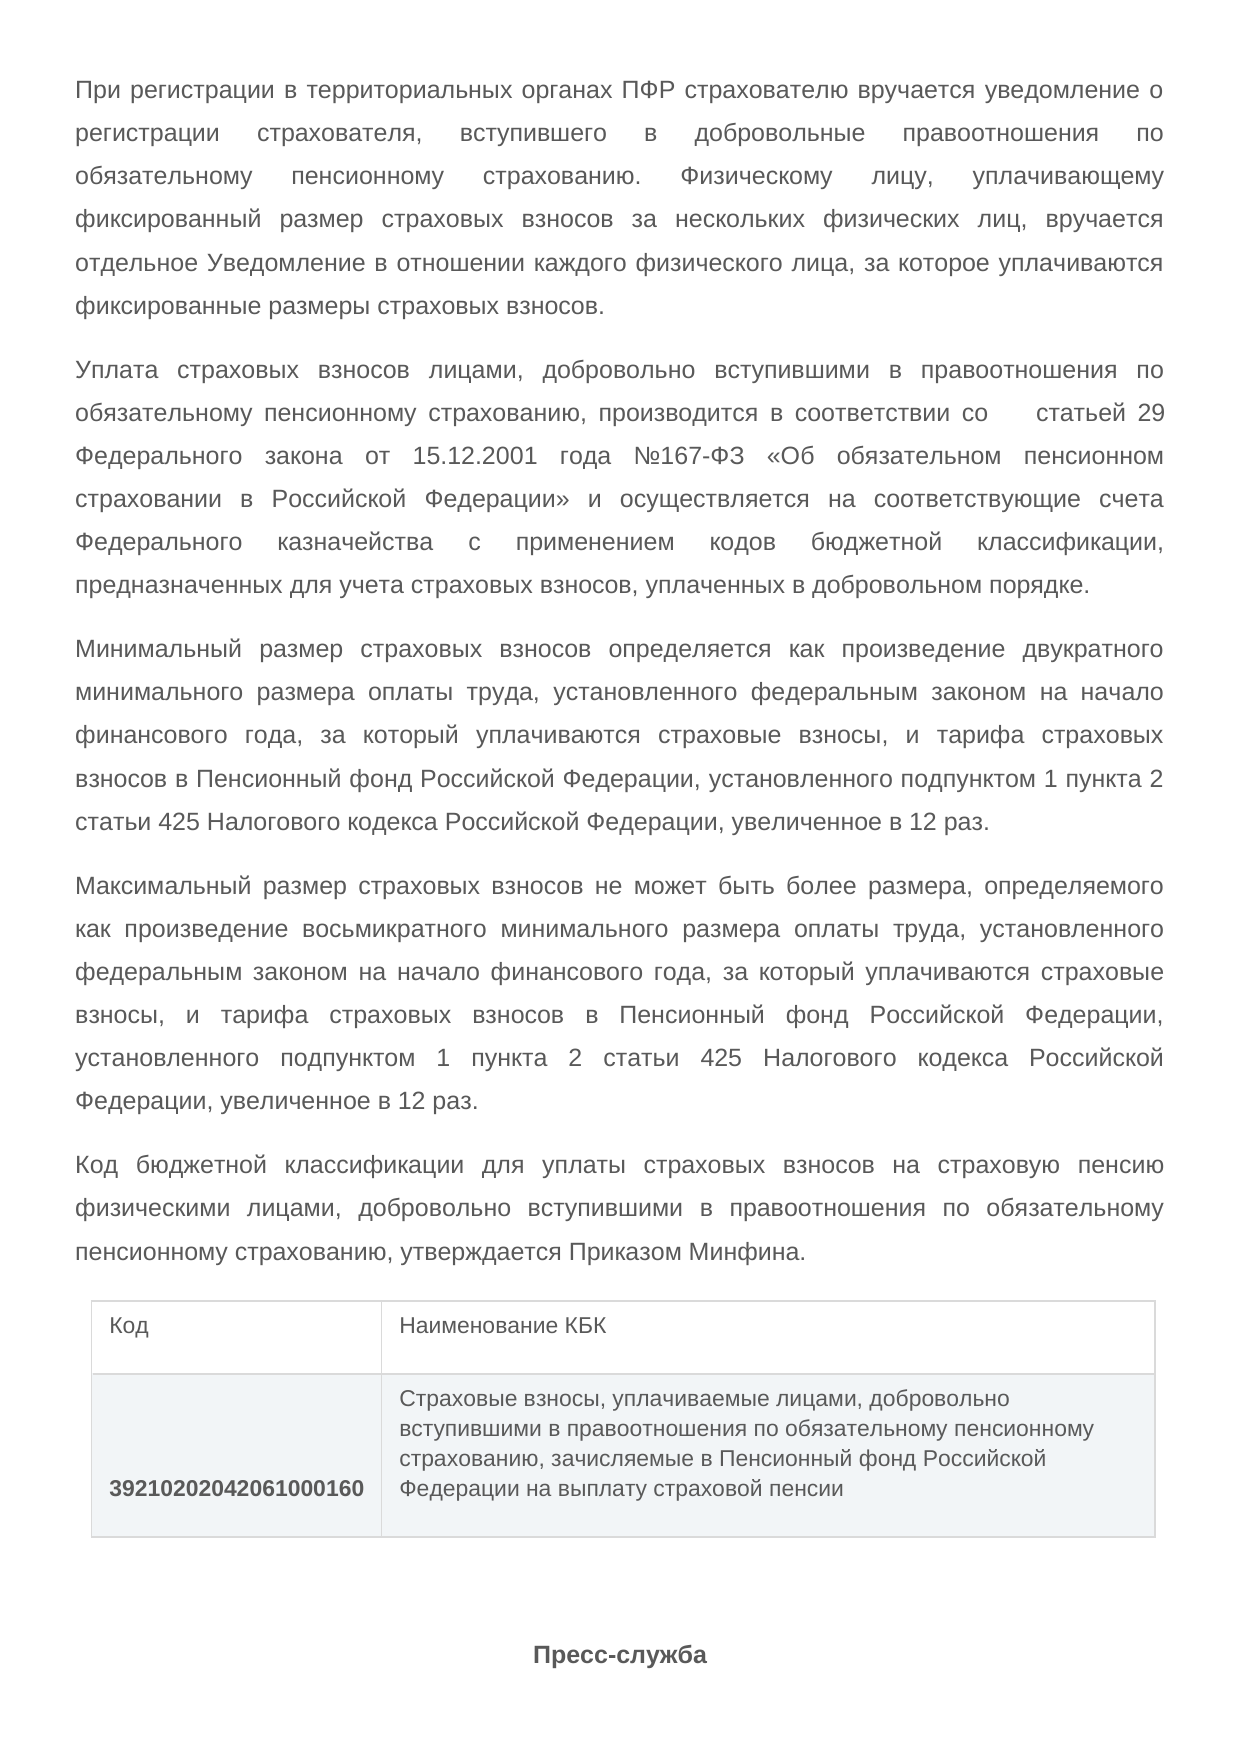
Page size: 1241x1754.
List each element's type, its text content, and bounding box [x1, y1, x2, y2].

table_cell Страховые взносы, уплачиваемые лицами, добровольно вступившими в правоотношения по обязательному пенсионному страхованию, зачисляемые в Пенсионный фонд Российской Федерации на выплату страховой пенсии [382, 1375, 1154, 1536]
table_cell 39210202042061000160 [92, 1374, 381, 1536]
text Пресс-служба [75, 1640, 1165, 1669]
text Уплата страховых взносов лицами, добровольно вступившими в правоотношения по обязательному пенсионному страхованию, производится в соответствии со статьей 29 Федерального закона от 15.12.2001 года №167-ФЗ «Об обязательном пенсионном страховании в Российской Федерации» и осуществляется на соответствующие счета Федерального казначейства с применением кодов бюджетной классификации, предназначенных для учета страховых взносов, уплаченных в добровольном порядке. [75, 354, 1165, 599]
text Минимальный размер страховых взносов определяется как произведение двукратного минимального размера оплаты труда, установленного федеральным законом на начало финансового года, за который уплачиваются страховые взносы, и тарифа страховых взносов в Пенсионный фонд Российской Федерации, установленного подпунктом 1 пункта 2 статьи 425 Налогового кодекса Российской Федерации, увеличенное в 12 раз. [75, 634, 1165, 835]
text Код бюджетной классификации для уплаты страховых взносов на страховую пенсию физическими лицами, добровольно вступившими в правоотношения по обязательному пенсионному страхованию, утверждается Приказом Минфина. [75, 1150, 1165, 1265]
text Максимальный размер страховых взносов не может быть более размера, определяемого как произведение восьмикратного минимального размера оплаты труда, установленного федеральным законом на начало финансового года, за который уплачиваются страховые взносы, и тарифа страховых взносов в Пенсионный фонд Российской Федерации, установленного подпунктом 1 пункта 2 статьи 425 Налогового кодекса Российской Федерации, увеличенное в 12 раз. [75, 871, 1165, 1115]
text При регистрации в территориальных органах ПФР страхователю вручается уведомление о регистрации страхователя, вступившего в добровольные правоотношения по обязательному пенсионному страхованию. Физическому лицу, уплачивающему фиксированный размер страховых взносов за нескольких физических лиц, вручается отдельное Уведомление в отношении каждого физического лица, за которое уплачиваются фиксированные размеры страховых взносов. [75, 75, 1165, 319]
table_header Наименование КБК [382, 1302, 1154, 1373]
table_header Код [92, 1302, 381, 1373]
